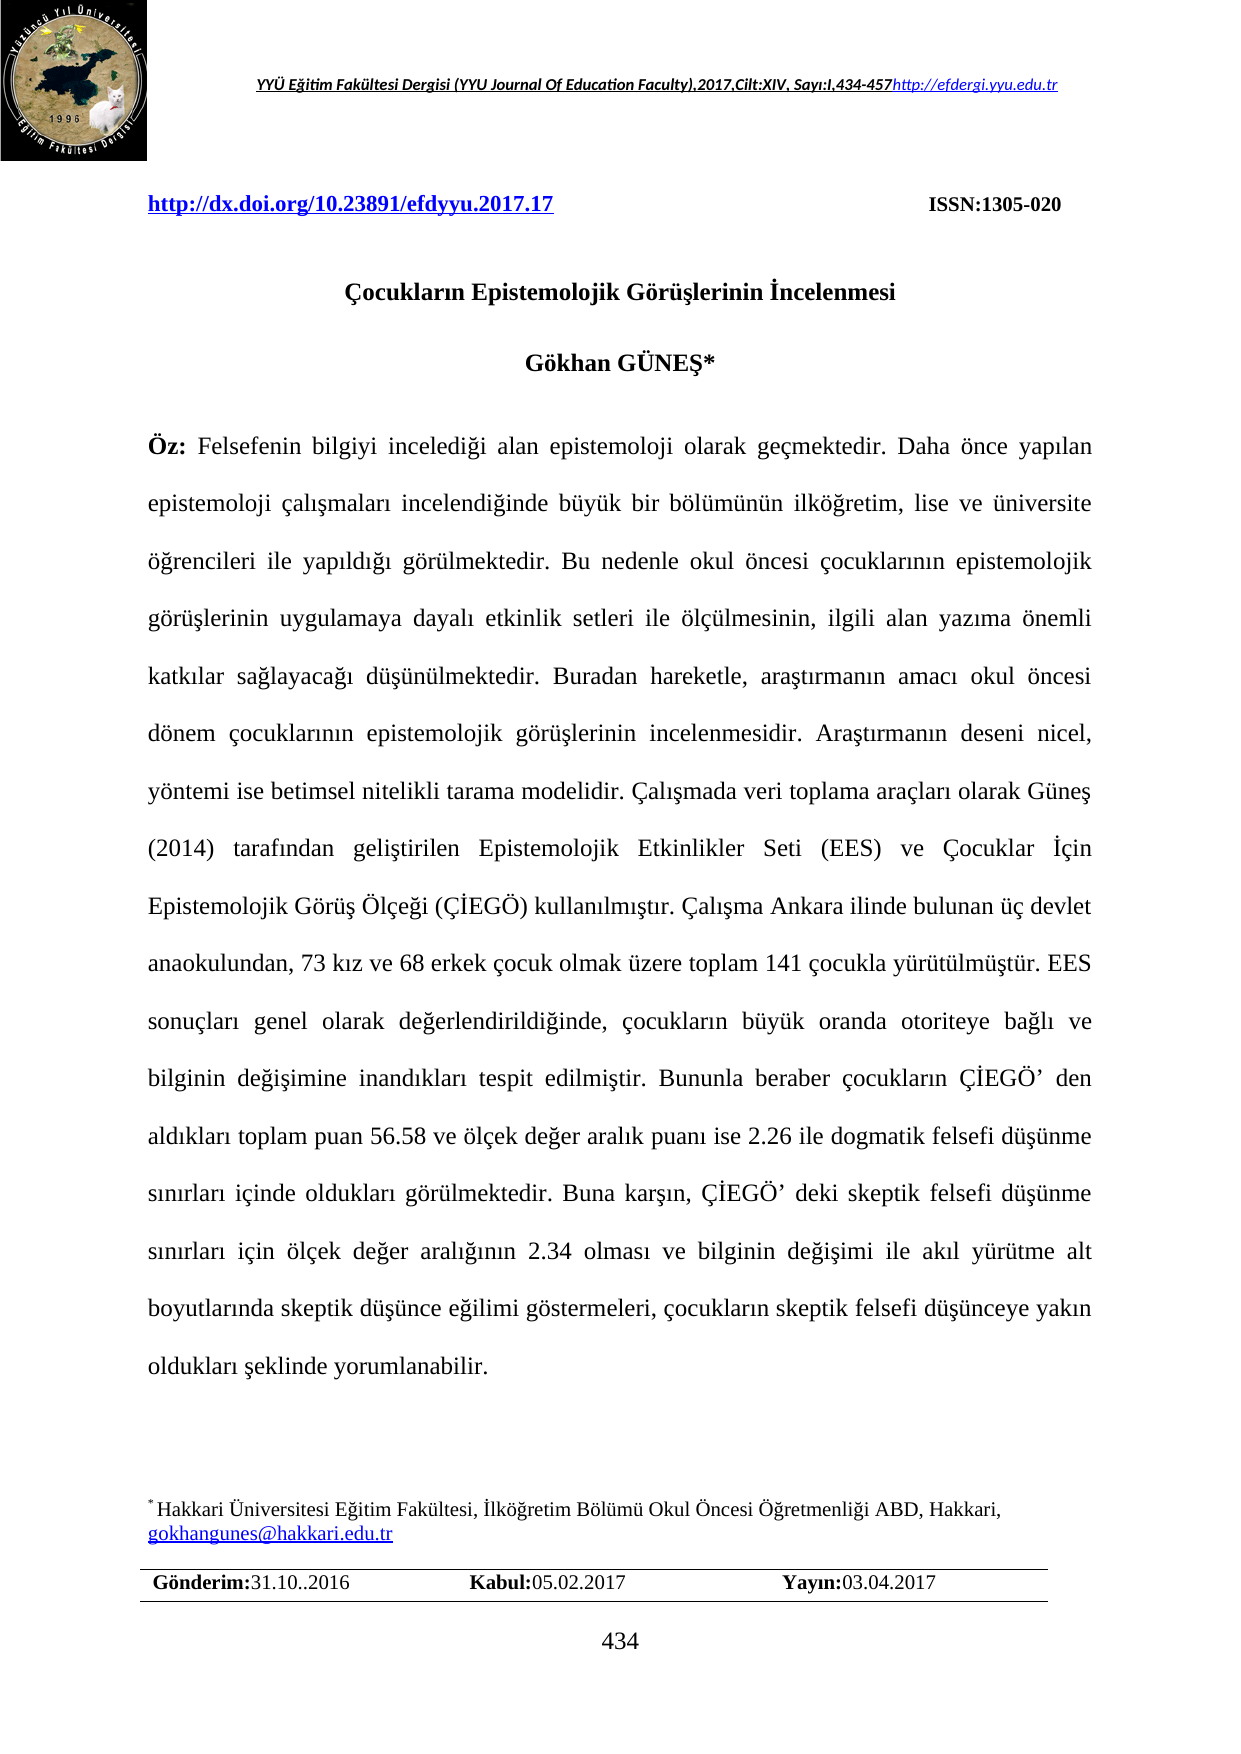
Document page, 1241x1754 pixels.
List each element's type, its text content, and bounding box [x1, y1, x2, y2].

text Çocukların Epistemolojik Görüşlerinin İncelenmesi [148, 277, 1093, 306]
picture [0, 0, 147, 159]
text Gökhan GÜNEŞ* [148, 348, 1093, 377]
text Öz: Felsefenin bilgiyi incelediği alan epistemoloji olarak geçmektedir. Daha önce yapılan epistemoloji çalışmaları incelendiğinde büyük bir bölümünün ilköğretim, lise ve üniversite öğrencileri ile yapıldığı görülmektedir. Bu nedenle okul öncesi çocuklarının epistemolojik görüşlerinin uygulamaya dayalı etkinlik setleri ile ölçülmesinin, ilgili alan yazıma önemli katkılar sağlayacağı düşünülmektedir. Buradan hareketle, araştırmanın amacı okul öncesi dönem çocuklarının epistemolojik görüşlerinin incelenmesidir. Araştırmanın deseni nicel, yöntemi ise betimsel nitelikli tarama modelidir. Çalışmada veri toplama araçları olarak Güneş (2014) tarafından geliştirilen Epistemolojik Etkinlikler Seti (EES) ve Çocuklar İçin Epistemolojik Görüş Ölçeği (ÇİEGÖ) kullanılmıştır. Çalışma Ankara ilinde bulunan üç devlet anaokulundan, 73 kız ve 68 erkek çocuk olmak üzere toplam 141 çocukla yürütülmüştür. EES sonuçları genel olarak değerlendirildiğinde, çocukların büyük oranda otoriteye bağlı ve bilginin değişimine inandıkları tespit edilmiştir. Bununla beraber çocukların ÇİEGÖ’ den aldıkları toplam puan 56.58 ve ölçek değer aralık puanı ise 2.26 ile dogmatik felsefi düşünme sınırları içinde oldukları görülmektedir. Buna karşın, ÇİEGÖ’ deki skeptik felsefi düşünme sınırları için ölçek değer aralığının 2.34 olması ve bilginin değişimi ile akıl yürütme alt boyutlarında skeptik düşünce eğilimi göstermeleri, çocukların skeptik felsefi düşünceye yakın oldukları şeklinde yorumlanabilir. [148, 431, 1093, 1380]
